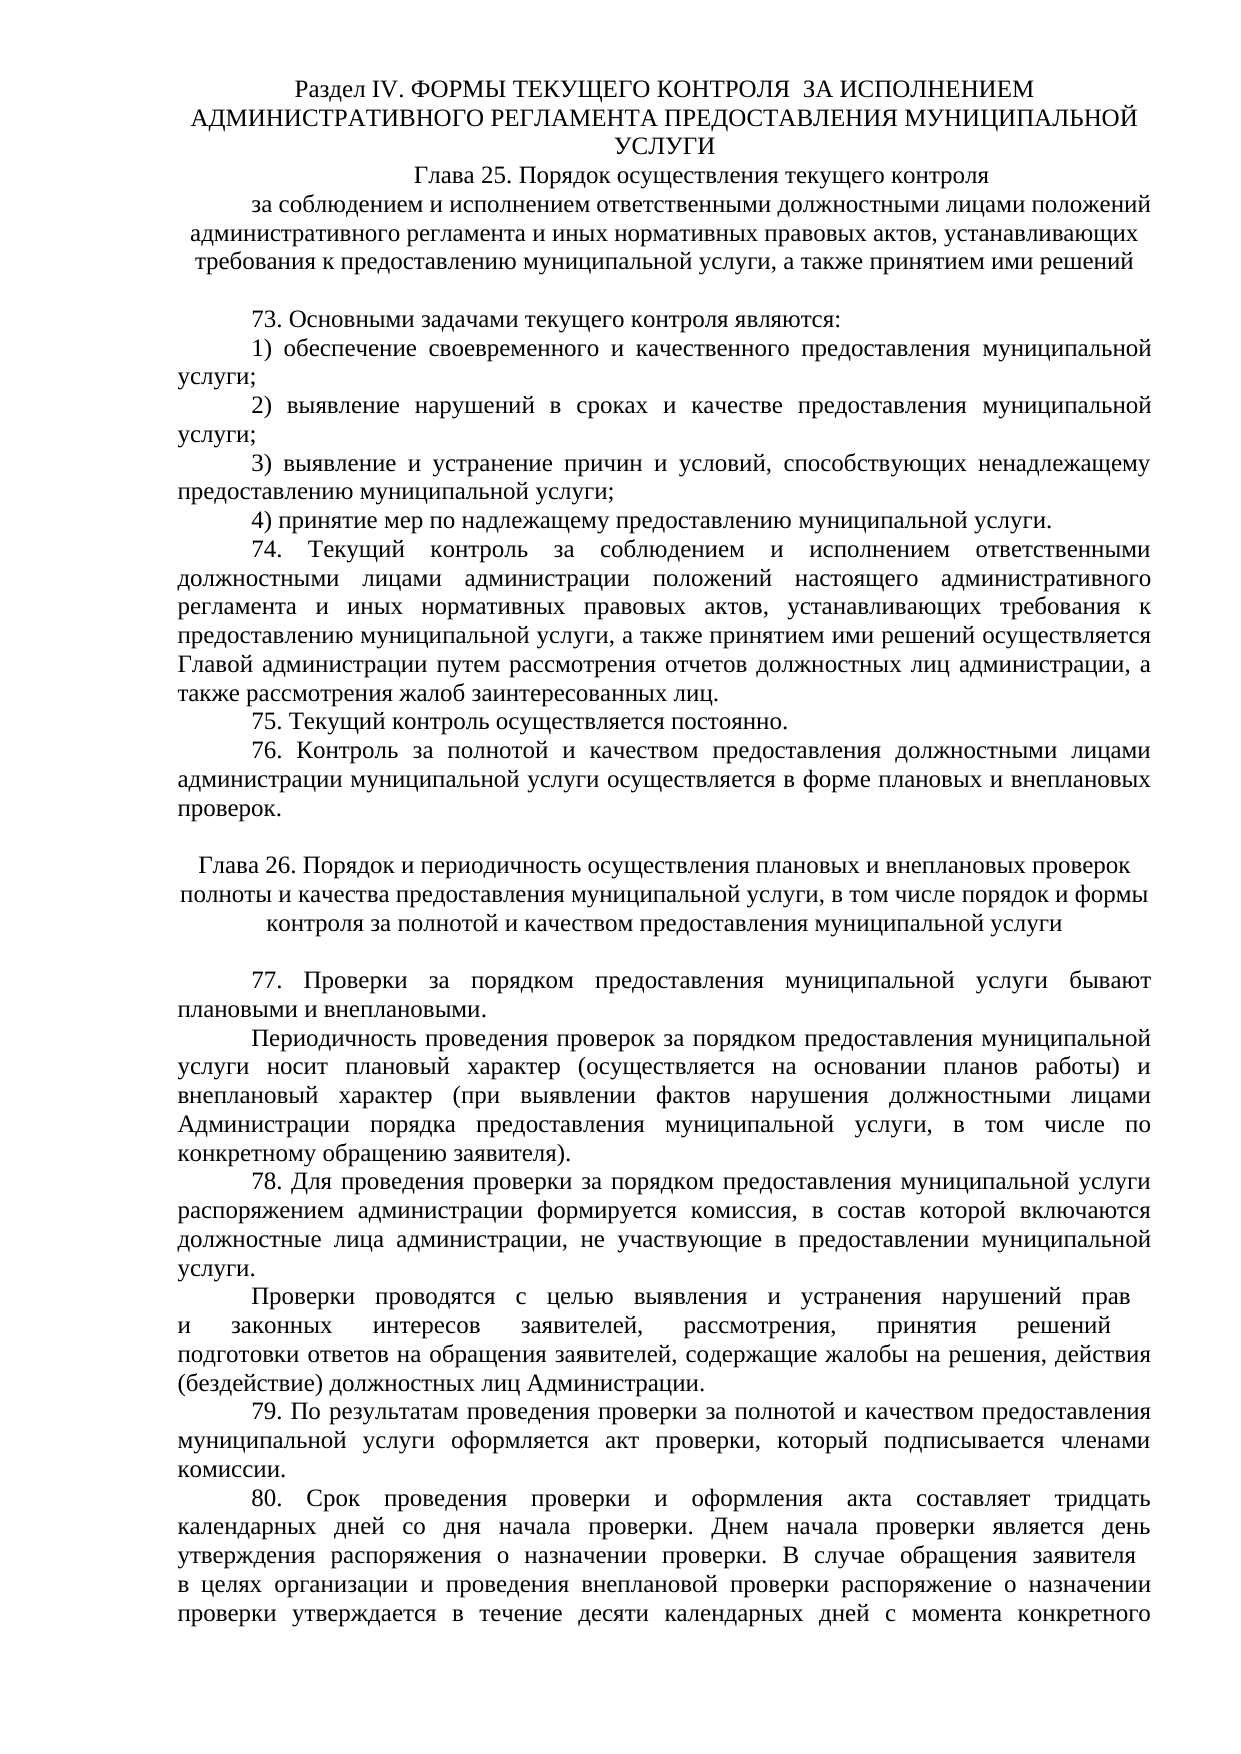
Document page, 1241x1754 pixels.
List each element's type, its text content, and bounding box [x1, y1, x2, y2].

text 78. Для проведения проверки за порядком предоставления муниципальной услуги распоряжением администрации формируется комиссия, в состав которой включаются должностные лица администрации, не участвующие в предоставлении муниципальной услуги. [177, 1166, 1152, 1281]
text Проверки проводятся с целью выявления и устранения нарушений прав и законных интересов заявителей, рассмотрения, принятия решений подготовки ответов на обращения заявителей, содержащие жалобы на решения, действия (бездействие) должностных лиц Администрации. [177, 1281, 1152, 1396]
text 3) выявление и устранение причин и условий, способствующих ненадлежащему предоставлению муниципальной услуги; [177, 448, 1152, 505]
text Раздел IV. ФОРМЫ ТЕКУЩЕГО КОНТРОЛЯ ЗА ИСПОЛНЕНИЕМ АДМИНИСТРАТИВНОГО РЕГЛАМЕНТА ПРЕДОСТАВЛЕНИЯ МУНИЦИПАЛЬНОЙ УСЛУГИ [177, 74, 1152, 160]
text 1) обеспечение своевременного и качественного предоставления муниципальной услуги; [177, 333, 1152, 390]
text 75. Текущий контроль осуществляется постоянно. [177, 706, 1152, 735]
text Глава 26. Порядок и периодичность осуществления плановых и внеплановых проверок полноты и качества предоставления муниципальной услуги, в том числе порядок и формы контроля за полнотой и качеством предоставления муниципальной услуги [177, 850, 1152, 936]
text 2) выявление нарушений в сроках и качестве предоставления муниципальной услуги; [177, 390, 1152, 448]
text Периодичность проведения проверок за порядком предоставления муниципальной услуги носит плановый характер (осуществляется на основании планов работы) и внеплановый характер (при выявлении фактов нарушения должностными лицами Администрации порядка предоставления муниципальной услуги, в том числе по конкретному обращению заявителя). [177, 1023, 1152, 1166]
text Глава 25. Порядок осуществления текущего контроля [177, 160, 1152, 189]
text 79. По результатам проведения проверки за полнотой и качеством предоставления муниципальной услуги оформляется акт проверки, который подписывается членами комиссии. [177, 1396, 1152, 1483]
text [177, 1483, 1152, 1626]
text 77. Проверки за порядком предоставления муниципальной услуги бывают плановыми и внеплановыми. [177, 965, 1152, 1023]
text 76. Контроль за полнотой и качеством предоставления должностными лицами администрации муниципальной услуги осуществляется в форме плановых и внеплановых проверок. [177, 735, 1152, 821]
text 73. Основными задачами текущего контроля являются: [177, 304, 1152, 333]
text 74. Текущий контроль за соблюдением и исполнением ответственными должностными лицами администрации положений настоящего административного регламента и иных нормативных правовых актов, устанавливающих требования к предоставлению муниципальной услуги, а также принятием ими решений осуществляется Главой администрации путем рассмотрения отчетов должностных лиц администрации, а также рассмотрения жалоб заинтересованных лиц. [177, 534, 1152, 706]
text 4) принятие мер по надлежащему предоставлению муниципальной услуги. [177, 505, 1152, 534]
text за соблюдением и исполнением ответственными должностными лицами положений административного регламента и иных нормативных правовых актов, устанавливающих требования к предоставлению муниципальной услуги, а также принятием ими решений [177, 189, 1152, 275]
